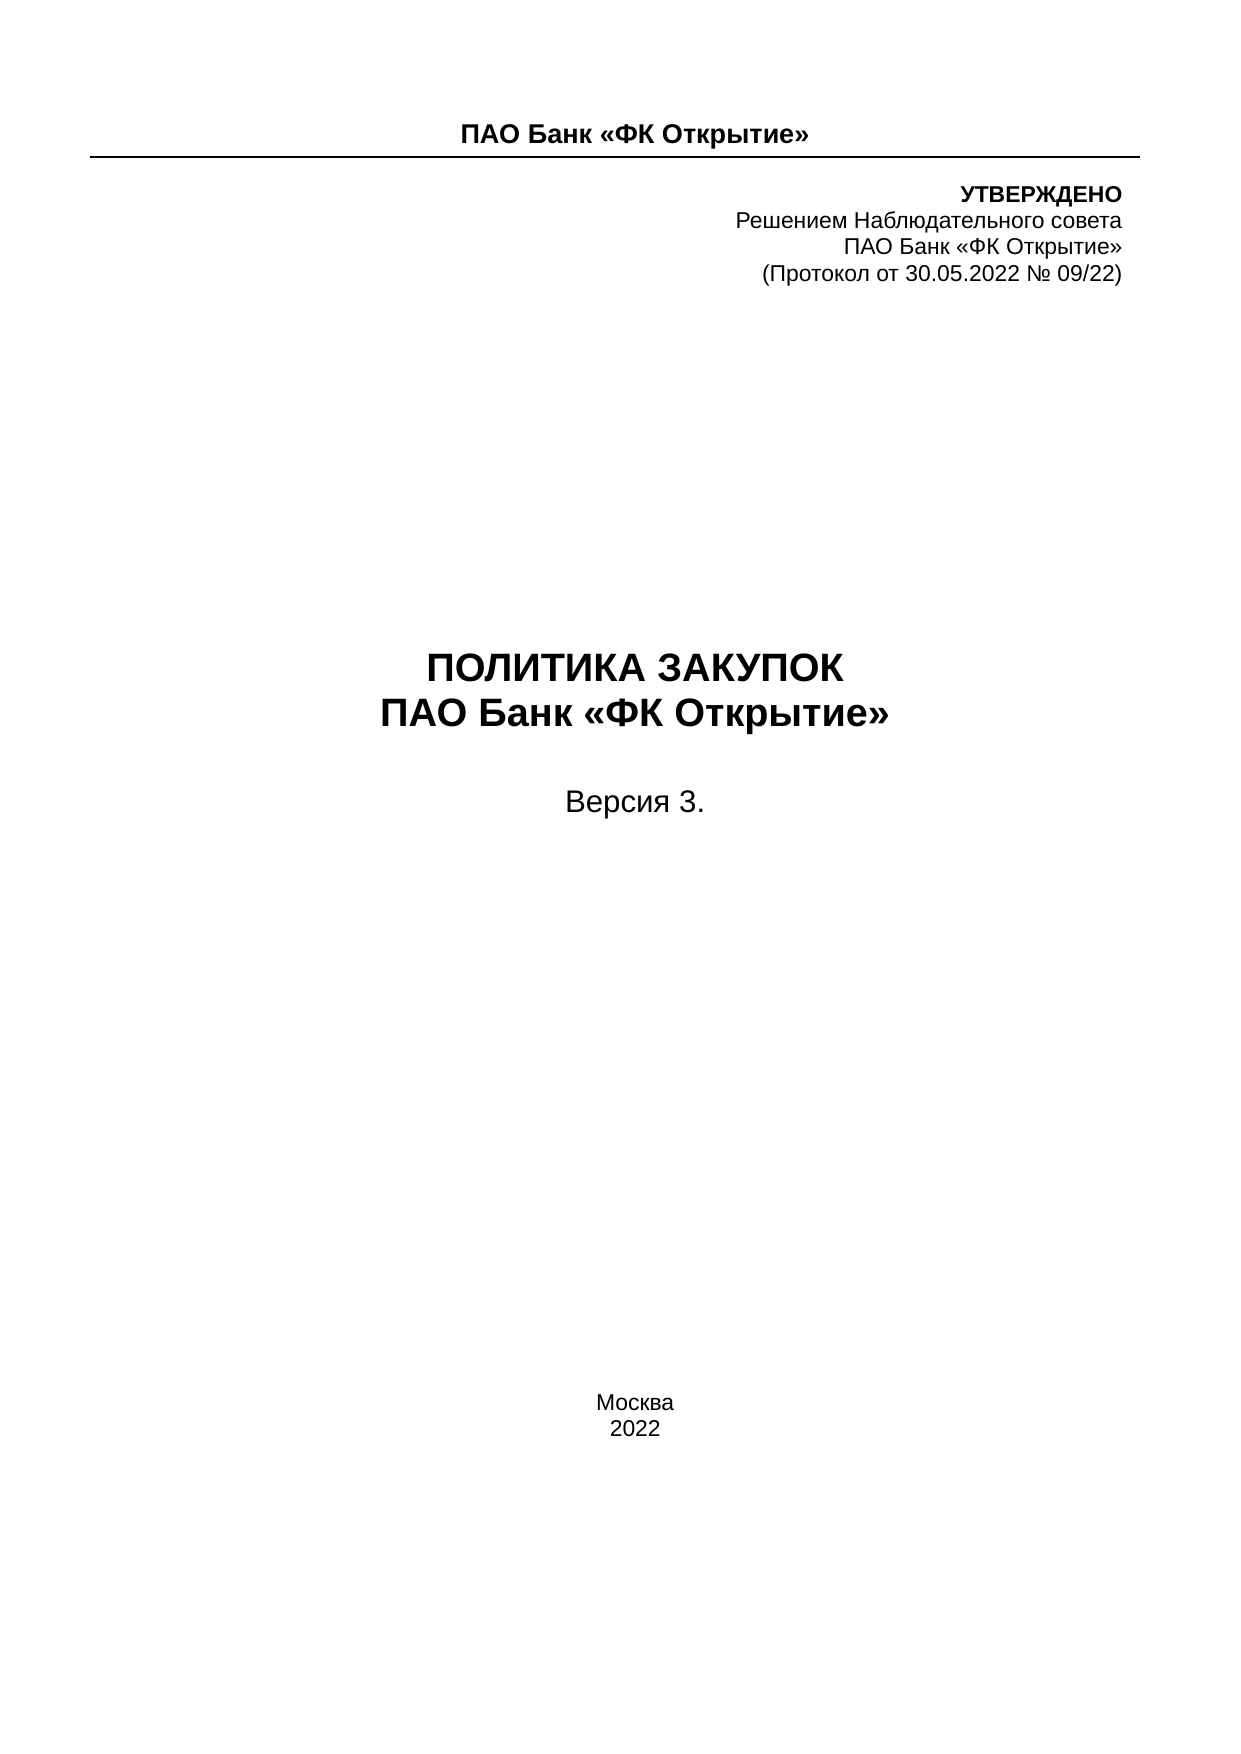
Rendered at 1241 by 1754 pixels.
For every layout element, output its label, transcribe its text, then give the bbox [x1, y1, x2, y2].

text ПАО Банк «ФК Открытие» [148, 233, 1122, 260]
text ПОЛИТИКА ЗАКУПОК [148, 644, 1122, 689]
text (Протокол от 30.05.2022 № 09/22) [148, 260, 1122, 286]
text 2022 [148, 1415, 1122, 1442]
text Решением Наблюдательного совета [148, 207, 1122, 233]
text Версия 3. [148, 783, 1122, 819]
text ПАО Банк «ФК Открытие» [148, 118, 1122, 149]
text ПАО Банк «ФК Открытие» [148, 689, 1122, 735]
text Москва [148, 1389, 1122, 1415]
text УТВЕРЖДЕНО [148, 181, 1122, 207]
